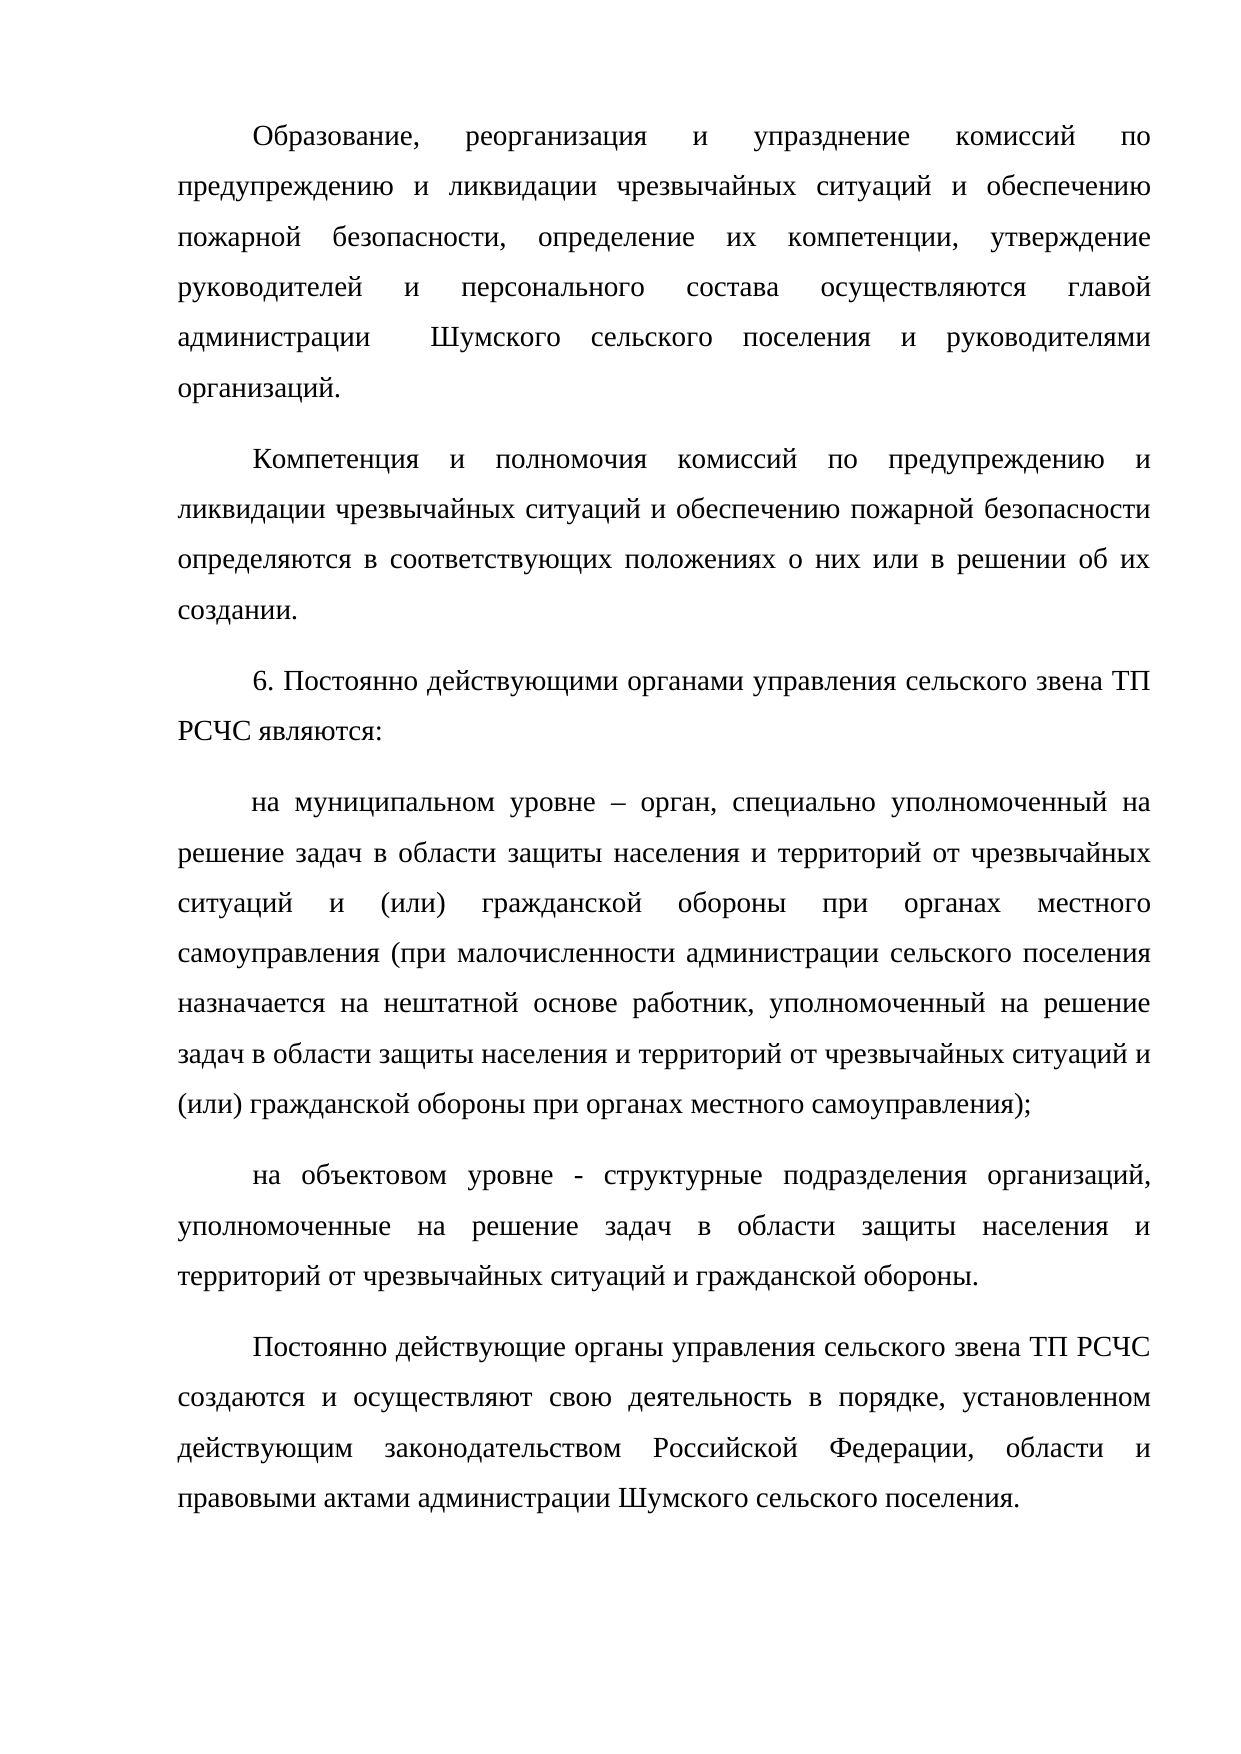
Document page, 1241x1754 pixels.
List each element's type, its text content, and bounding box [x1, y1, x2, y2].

text Компетенция и полномочия комиссий по предупреждению и ликвидации чрезвычайных ситуаций и обеспечению пожарной безопасности определяются в соответствующих положениях о них или в решении об их создании. [177, 441, 1152, 625]
text на объектовом уровне - структурные подразделения организаций, уполномоченные на решение задач в области защиты населения и территорий от чрезвычайных ситуаций и гражданской обороны. [177, 1157, 1152, 1292]
text на муниципальном уровне – орган, специально уполномоченный на решение задач в области защиты населения и территорий от чрезвычайных ситуаций и (или) гражданской обороны при органах местного самоуправления (при малочисленности администрации сельского поселения назначается на нештатной основе работник, уполномоченный на решение задач в области защиты населения и территорий от чрезвычайных ситуаций и (или) гражданской обороны при органах местного самоуправления); [177, 784, 1152, 1120]
text Образование, реорганизация и упразднение комиссий по предупреждению и ликвидации чрезвычайных ситуаций и обеспечению пожарной безопасности, определение их компетенции, утверждение руководителей и персонального состава осуществляются главой администрации Шумского сельского поселения и руководителями организаций. [177, 118, 1152, 403]
text Постоянно действующие органы управления сельского звена ТП РСЧС создаются и осуществляют свою деятельность в порядке, установленном действующим законодательством Российской Федерации, области и правовыми актами администрации Шумского сельского поселения. [177, 1329, 1152, 1514]
text 6. Постоянно действующими органами управления сельского звена ТП РСЧС являются: [177, 663, 1152, 747]
